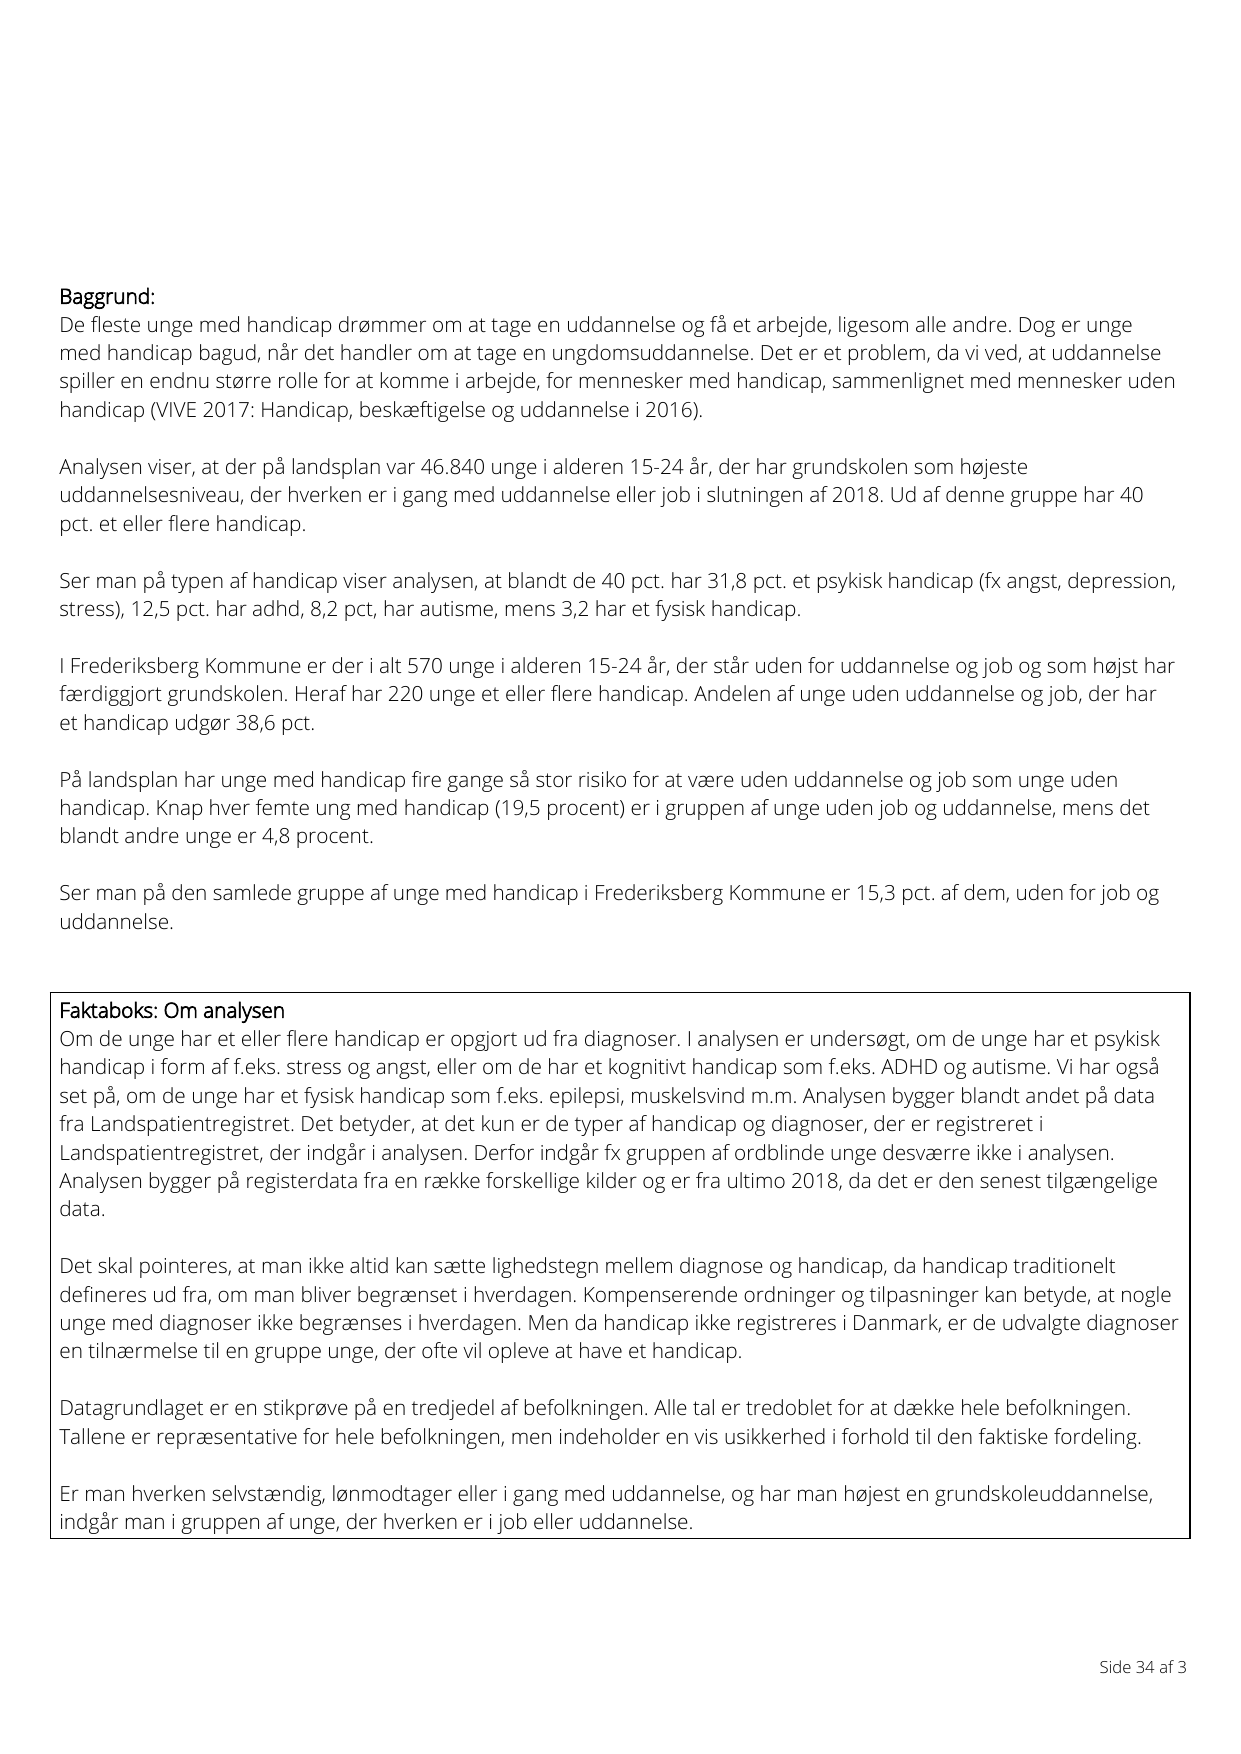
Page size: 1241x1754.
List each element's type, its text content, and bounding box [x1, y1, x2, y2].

text Ser man på typen af handicap viser analysen, at blandt de 40 pct. har 31,8 pct. et psykisk handicap (fx angst, depression, stress), 12,5 pct. har adhd, 8,2 pct, har autisme, mens 3,2 har et fysisk handicap. [59, 566, 1181, 623]
text Det skal pointeres, at man ikke altid kan sætte lighedstegn mellem diagnose og handicap, da handicap traditionelt defineres ud fra, om man bliver begrænset i hverdagen. Kompenserende ordninger og tilpasninger kan betyde, at nogle unge med diagnoser ikke begrænses i hverdagen. Men da handicap ikke registreres i Danmark, er de udvalgte diagnoser en tilnærmelse til en gruppe unge, der ofte vil opleve at have et handicap. [59, 1251, 1181, 1365]
text På landsplan har unge med handicap fire gange så stor risiko for at være uden uddannelse og job som unge uden handicap. Knap hver femte ung med handicap (19,5 procent) er i gruppen af unge uden job og uddannelse, mens det blandt andre unge er 4,8 procent. [59, 765, 1181, 850]
text I Frederiksberg Kommune er der i alt 570 unge i alderen 15-24 år, der står uden for uddannelse og job og som højst har færdiggjort grundskolen. Heraf har 220 unge et eller flere handicap. Andelen af unge uden uddannelse og job, der har et handicap udgør 38,6 pct. [59, 651, 1181, 736]
text Baggrund: [59, 253, 1181, 310]
text Faktaboks: Om analysen [51, 993, 1189, 1024]
text Datagrundlaget er en stikprøve på en tredjedel af befolkningen. Alle tal er tredoblet for at dække hele befolkningen. Tallene er repræsentative for hele befolkningen, men indeholder en vis usikkerhed i forhold til den faktiske fordeling. [59, 1393, 1181, 1450]
text Ser man på den samlede gruppe af unge med handicap i Frederiksberg Kommune er 15,3 pct. af dem, uden for job og uddannelse. [59, 878, 1181, 935]
text Er man hverken selvstændig, lønmodtager eller i gang med uddannelse, og har man højest en grundskoleuddannelse, indgår man i gruppen af unge, der hverken er i job eller uddannelse. [51, 1476, 1189, 1538]
text De fleste unge med handicap drømmer om at tage en uddannelse og få et arbejde, ligesom alle andre. Dog er unge med handicap bagud, når det handler om at tage en ungdomsuddannelse. Det er et problem, da vi ved, at uddannelse spiller en endnu større rolle for at komme i arbejde, for mennesker med handicap, sammenlignet med mennesker uden handicap (VIVE 2017: Handicap, beskæftigelse og uddannelse i 2016). [59, 310, 1181, 423]
text Om de unge har et eller flere handicap er opgjort ud fra diagnoser. I analysen er undersøgt, om de unge har et psykisk handicap i form af f.eks. stress og angst, eller om de har et kognitivt handicap som f.eks. ADHD og autisme. Vi har også set på, om de unge har et fysisk handicap som f.eks. epilepsi, muskelsvind m.m. Analysen bygger blandt andet på data fra Landspatientregistret. Det betyder, at det kun er de typer af handicap og diagnoser, der er registreret i Landspatientregistret, der indgår i analysen. Derfor indgår fx gruppen af ordblinde unge desværre ikke i analysen. Analysen bygger på registerdata fra en række forskellige kilder og er fra ultimo 2018, da det er den senest tilgængelige data. [59, 1024, 1181, 1223]
text Analysen viser, at der på landsplan var 46.840 unge i alderen 15-24 år, der har grundskolen som højeste uddannelsesniveau, der hverken er i gang med uddannelse eller job i slutningen af 2018. Ud af denne gruppe har 40 pct. et eller flere handicap. [59, 452, 1181, 537]
